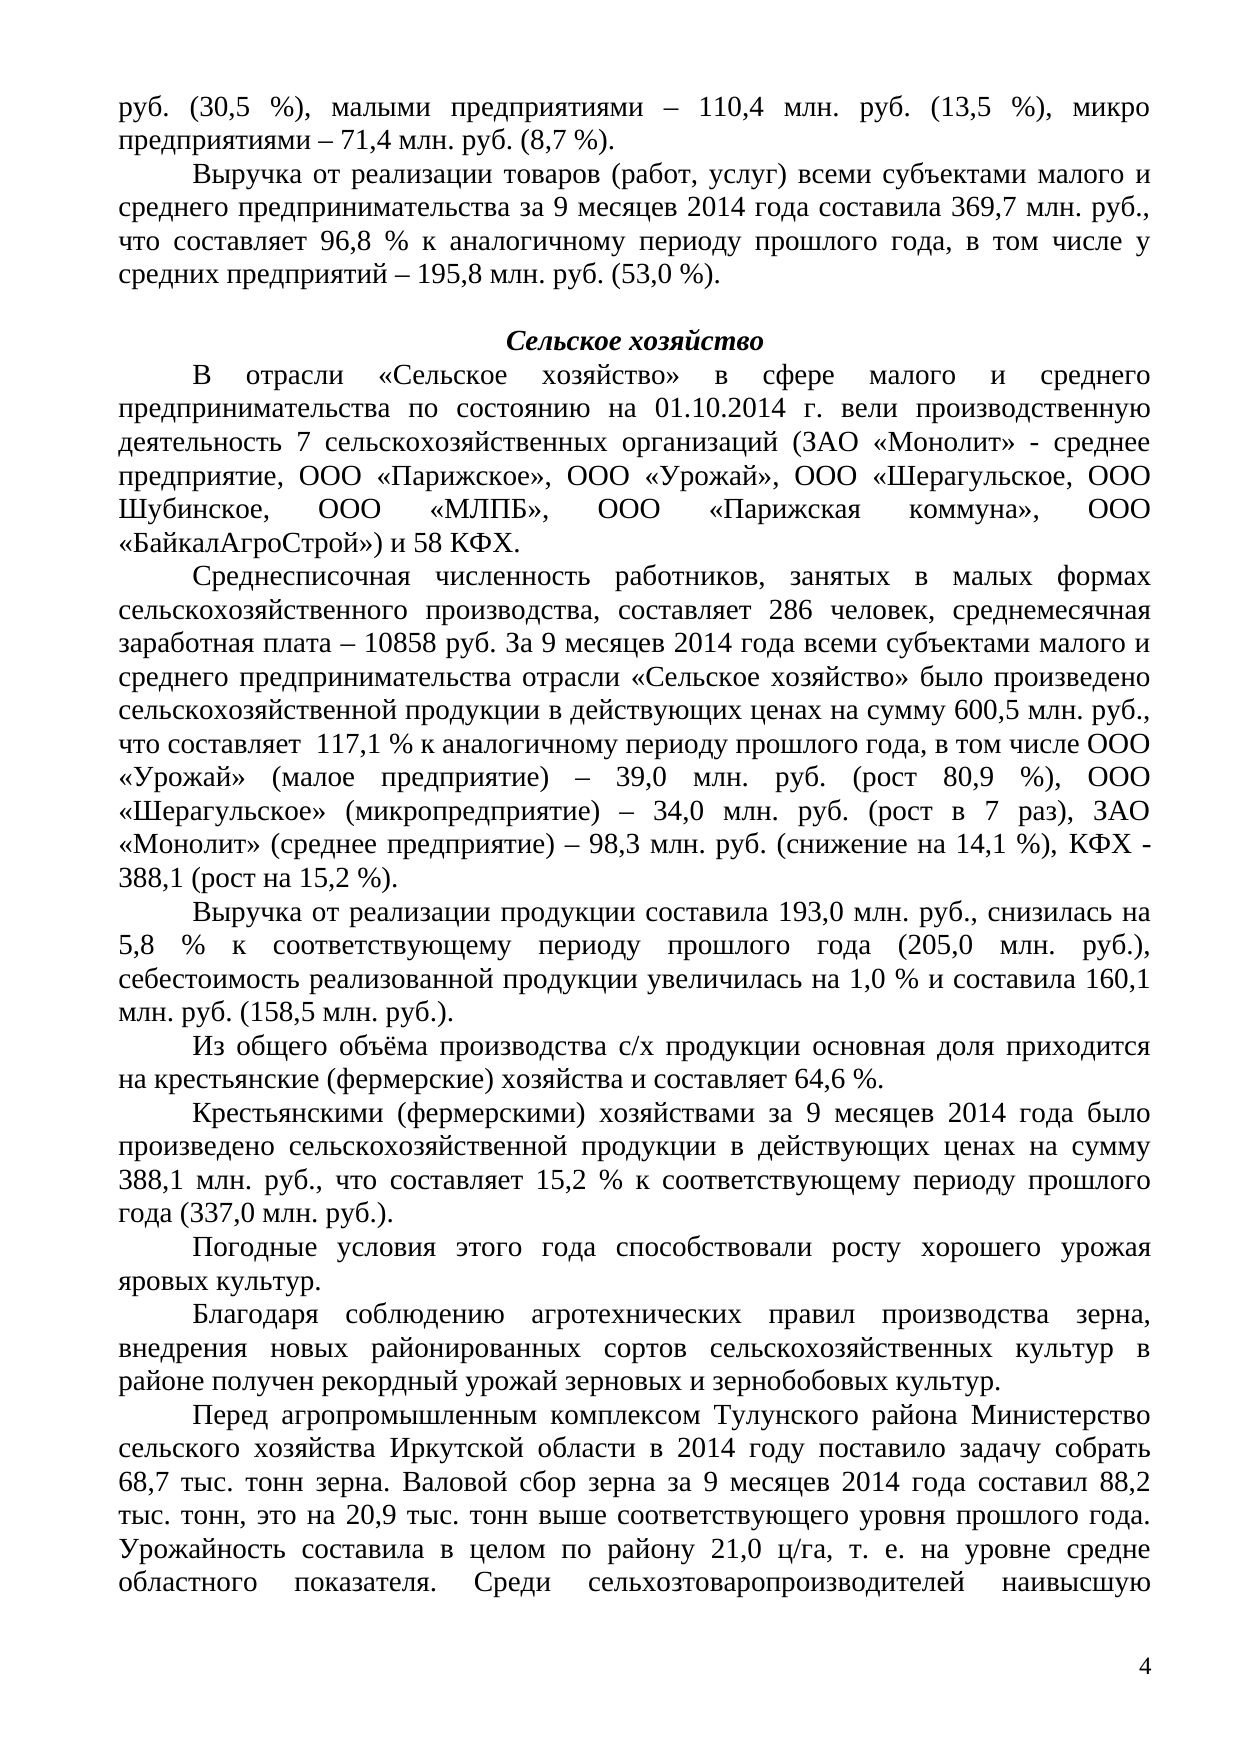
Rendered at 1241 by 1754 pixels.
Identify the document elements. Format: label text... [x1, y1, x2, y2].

text Благодаря соблюдению агротехнических правил производства зерна, внедрения новых районированных сортов сельскохозяйственных культур в районе получен рекордный урожай зерновых и зернобобовых культур. [118, 1296, 1152, 1397]
text В отрасли «Сельское хозяйство» в сфере малого и среднего предпринимательства по состоянию на 01.10.2014 г. вели производственную деятельность 7 сельскохозяйственных организаций (ЗАО «Монолит» - среднее предприятие, ООО «Парижское», ООО «Урожай», ООО «Шерагульское, ООО Шубинское, ООО «МЛПБ», ООО «Парижская коммуна», ООО «БайкалАгроСтрой») и 58 КФХ. [118, 357, 1152, 558]
text Крестьянскими (фермерскими) хозяйствами за 9 месяцев 2014 года было произведено сельскохозяйственной продукции в действующих ценах на сумму 388,1 млн. руб., что составляет 15,2 % к соответствующему периоду прошлого года (337,0 млн. руб.). [118, 1095, 1152, 1229]
text Выручка от реализации товаров (работ, услуг) всеми субъектами малого и среднего предпринимательства за 9 месяцев 2014 года составила 369,7 млн. руб., что составляет 96,8 % к аналогичному периоду прошлого года, в том числе у средних предприятий – 195,8 млн. руб. (53,0 %). [118, 156, 1152, 290]
text Из общего объёма производства с/х продукции основная доля приходится на крестьянские (фермерские) хозяйства и составляет 64,6 %. [118, 1028, 1152, 1095]
text Среднесписочная численность работников, занятых в малых формах сельскохозяйственного производства, составляет 286 человек, среднемесячная заработная плата – 10858 руб. За 9 месяцев 2014 года всеми субъектами малого и среднего предпринимательства отрасли «Сельское хозяйство» было произведено сельскохозяйственной продукции в действующих ценах на сумму 600,5 млн. руб., что составляет 117,1 % к аналогичному периоду прошлого года, в том числе ООО «Урожай» (малое предприятие) – 39,0 млн. руб. (рост 80,9 %), ООО «Шерагульское» (микропредприятие) – 34,0 млн. руб. (рост в 7 раз), ЗАО «Монолит» (среднее предприятие) – 98,3 млн. руб. (снижение на 14,1 %), КФХ - 388,1 (рост на 15,2 %). [118, 558, 1152, 894]
text Погодные условия этого года способствовали росту хорошего урожая яровых культур. [118, 1229, 1152, 1296]
text Выручка от реализации продукции составила 193,0 млн. руб., снизилась на 5,8 % к соответствующему периоду прошлого года (205,0 млн. руб.), себестоимость реализованной продукции увеличилась на 1,0 % и составила 160,1 млн. руб. (158,5 млн. руб.). [118, 894, 1152, 1028]
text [118, 1397, 1152, 1598]
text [118, 89, 1152, 156]
text Сельское хозяйство [118, 323, 1152, 357]
